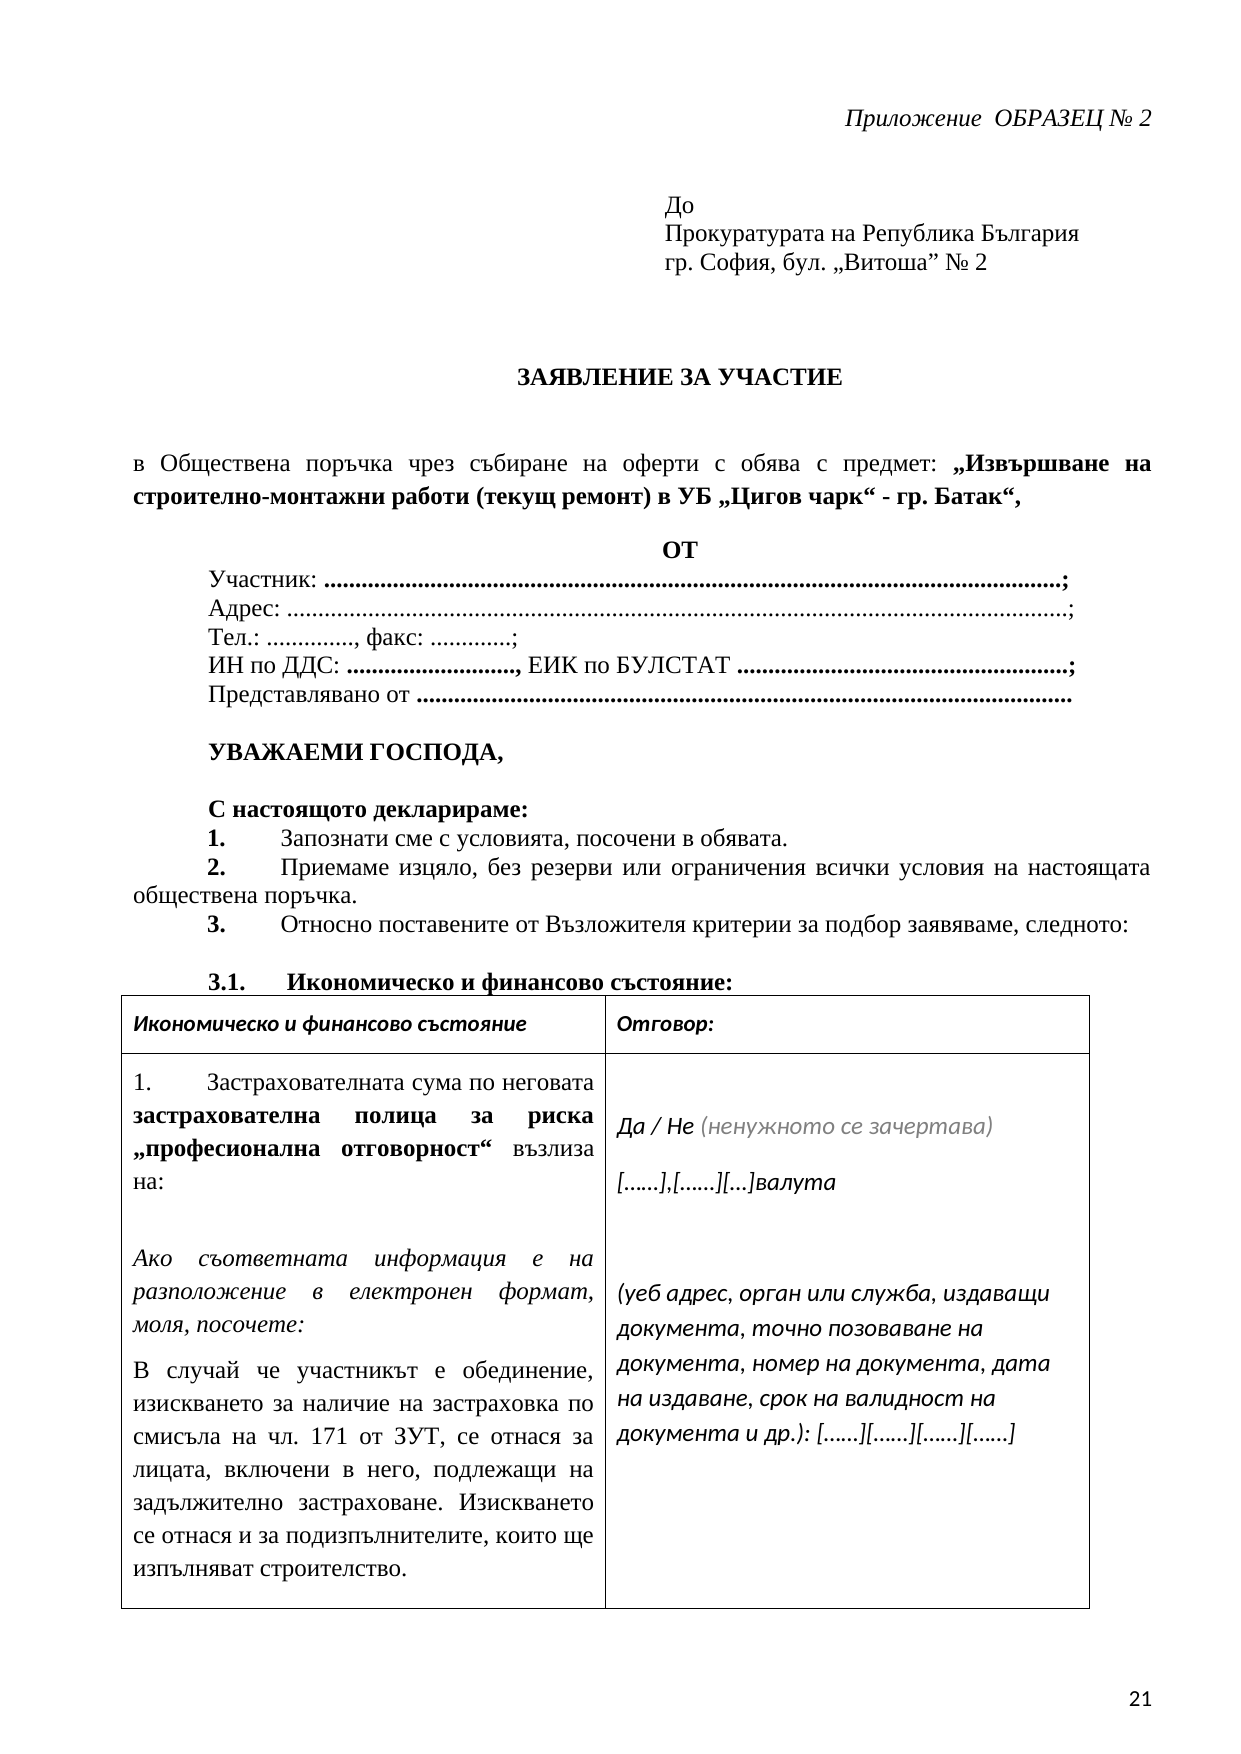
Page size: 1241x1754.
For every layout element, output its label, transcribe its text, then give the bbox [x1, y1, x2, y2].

table_header Икономическо и финансово състояние [122, 996, 605, 1053]
text Приложение ОБРАЗЕЦ № 2 [664, 103, 1152, 132]
text ИН по ДДС: ..........................., ЕИК по БУЛСТАТ .....................................................; [133, 650, 1152, 679]
text Адрес: .............................................................................................................................; [133, 593, 1152, 622]
list Запознати сме с условията, посочени в обявата. [133, 823, 1152, 852]
text До [664, 190, 1152, 218]
list Приемаме изцяло, без резерви или ограничения всички условия на настоящата обществена поръчка. [133, 852, 1152, 909]
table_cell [606, 1054, 1089, 1607]
list Относно поставените от Възложителя критерии за подбор заявяваме, следното: [133, 909, 1152, 938]
text Тел.: .............., факс: .............; [133, 622, 1152, 650]
text Участник: ......................................................................................................................; [133, 564, 1152, 593]
text ОТ [133, 535, 1152, 564]
text Представлявано от ......................................................................................................... [133, 679, 1152, 708]
text С настоящото декларираме: [133, 794, 1152, 823]
text УВАЖАЕМИ ГОСПОДА, [133, 737, 1152, 765]
text гр. София, бул. „Витоша” № 2 [664, 247, 1152, 276]
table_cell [122, 1054, 605, 1607]
text в Обществена поръчка чрез събиране на оферти с обява с предмет: „Извършване на строително-монтажни работи (текущ ремонт) в УБ „Цигов чарк“ - гр. Батак“, [133, 448, 1152, 510]
text ЗАЯВЛЕНИЕ ЗА УЧАСТИЕ [133, 362, 1152, 391]
text Прокуратурата на Република България [664, 218, 1152, 247]
list Икономическо и финансово състояние: [208, 967, 1152, 995]
table_header Отговор: [606, 996, 1089, 1053]
